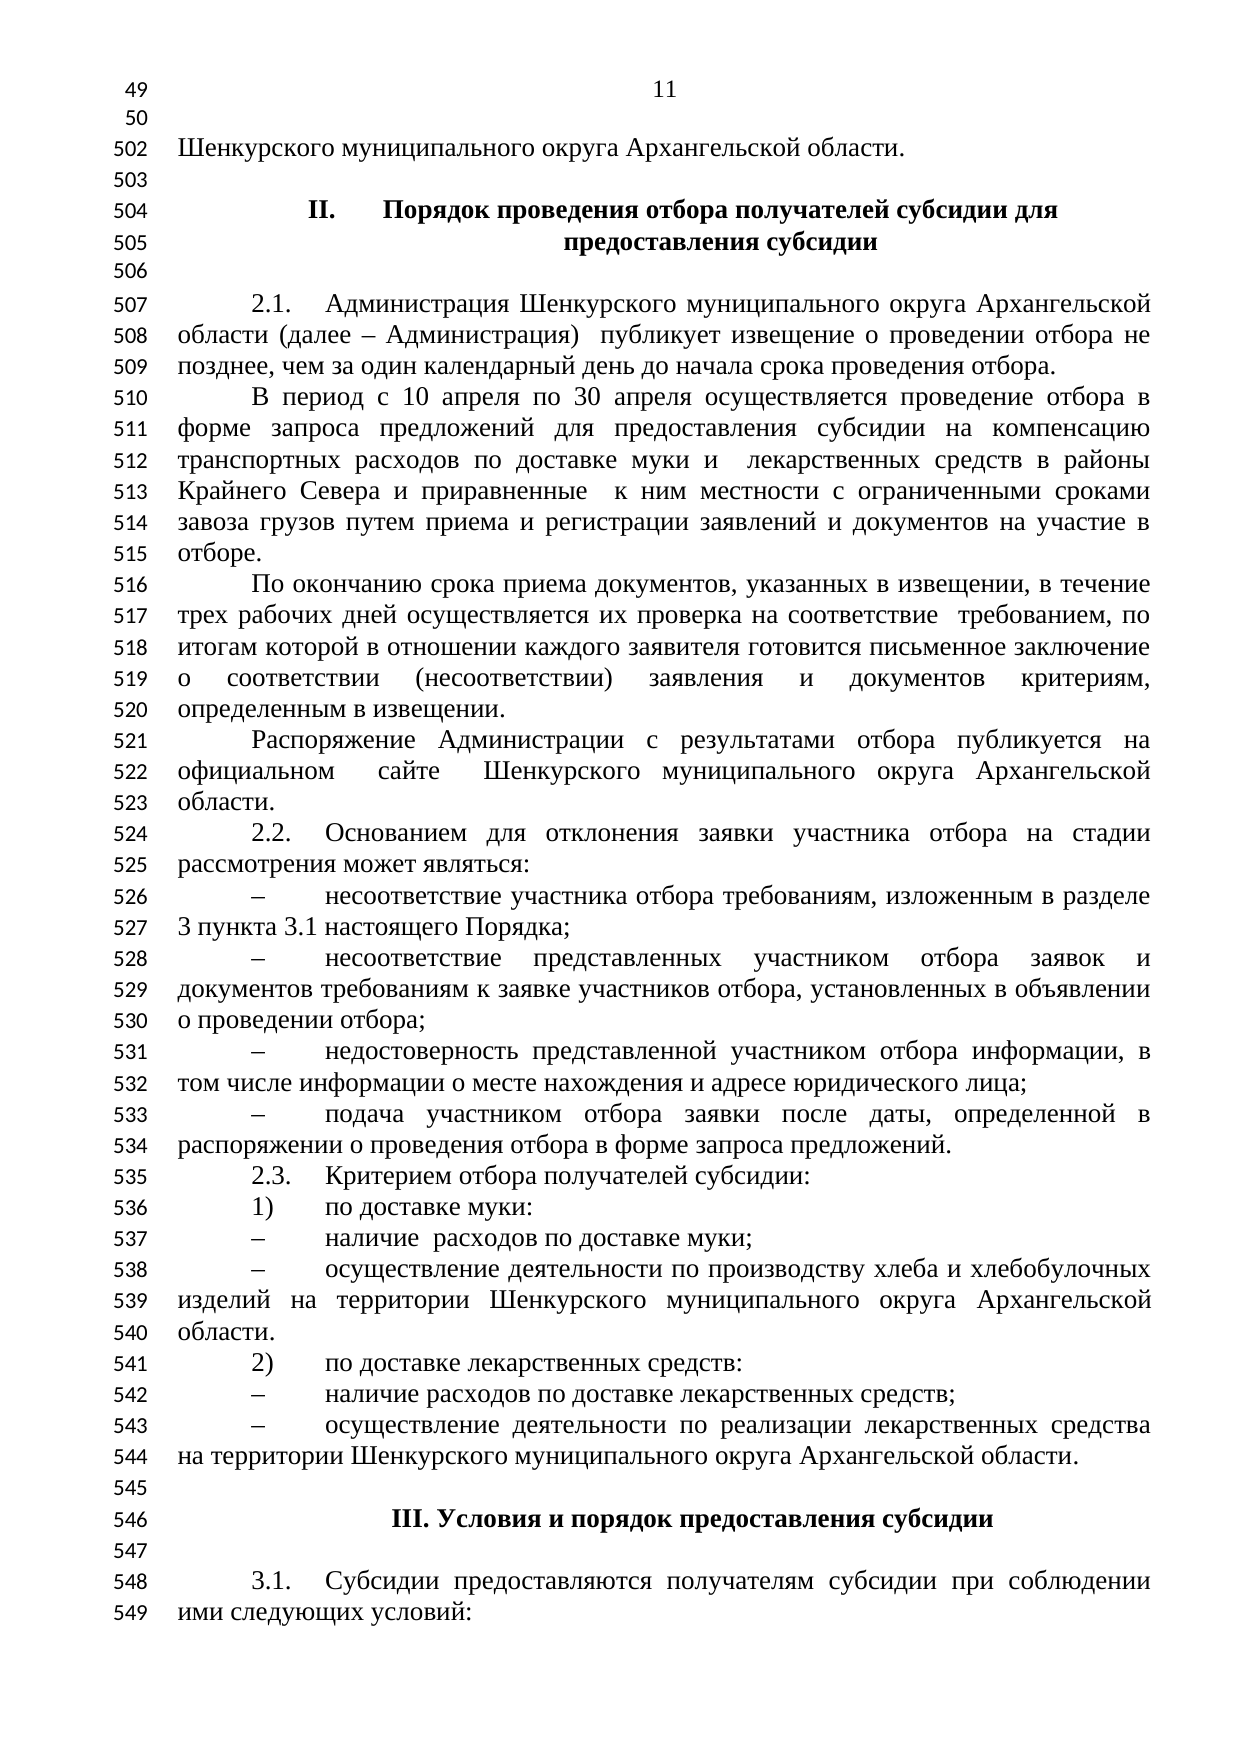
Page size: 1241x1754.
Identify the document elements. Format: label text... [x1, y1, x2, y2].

text В период с 10 апреля по 30 апреля осуществляется проведение отбора в форме запроса предложений для предоставления субсидии на компенсацию транспортных расходов по доставке муки и лекарственных средств в районы Крайнего Севера и приравненные к ним местности с ограниченными сроками завоза грузов путем приема и регистрации заявлений и документов на участие в отборе. [177, 380, 1152, 567]
text Распоряжение Администрации с результатами отбора публикуется на официальном сайте Шенкурского муниципального округа Архангельской области. [177, 723, 1152, 816]
text 1) по доставке муки: [177, 1190, 1152, 1221]
text – наличие расходов по доставке муки; [251, 1221, 1152, 1252]
text 2.1. Администрация Шенкурского муниципального округа Архангельской области (далее – Администрация) публикует извещение о проведении отбора не позднее, чем за один календарный день до начала срока проведения отбора. [177, 287, 1152, 380]
text – осуществление деятельности по производству хлеба и хлебобулочных изделий на территории Шенкурского муниципального округа Архангельской области. [177, 1252, 1152, 1346]
list Порядок проведения отбора получателей субсидии для предоставления субсидии [215, 193, 1152, 256]
text 2) по доставке лекарственных средств: [177, 1346, 1152, 1377]
text III. Условия и порядок предоставления субсидии [177, 1502, 1152, 1533]
text – несоответствие представленных участником отбора заявок и документов требованиям к заявке участников отбора, установленных в объявлении о проведении отбора; [177, 941, 1152, 1034]
text – подача участником отбора заявки после даты, определенной в распоряжении о проведения отбора в форме запроса предложений. [177, 1097, 1152, 1159]
text – осуществление деятельности по реализации лекарственных средства на территории Шенкурского муниципального округа Архангельской области. [177, 1408, 1152, 1471]
text По окончанию срока приема документов, указанных в извещении, в течение трех рабочих дней осуществляется их проверка на соответствие требованием, по итогам которой в отношении каждого заявителя готовится письменное заключение о соответствии (несоответствии) заявления и документов критериям, определенным в извещении. [177, 567, 1152, 723]
text 2.3. Критерием отбора получателей субсидии: [177, 1159, 1152, 1190]
text 2.2. Основанием для отклонения заявки участника отбора на стадии рассмотрения может являться: [177, 816, 1152, 879]
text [177, 131, 1152, 162]
text – несоответствие участника отбора требованиям, изложенным в разделе 3 пункта 3.1 настоящего Порядка; [177, 879, 1152, 941]
text – наличие расходов по доставке лекарственных средств; [177, 1377, 1152, 1408]
text – недостоверность представленной участником отбора информации, в том числе информации о месте нахождения и адресе юридического лица; [177, 1034, 1152, 1097]
text 3.1. Субсидии предоставляются получателям субсидии при соблюдении ими следующих условий: [177, 1564, 1152, 1626]
